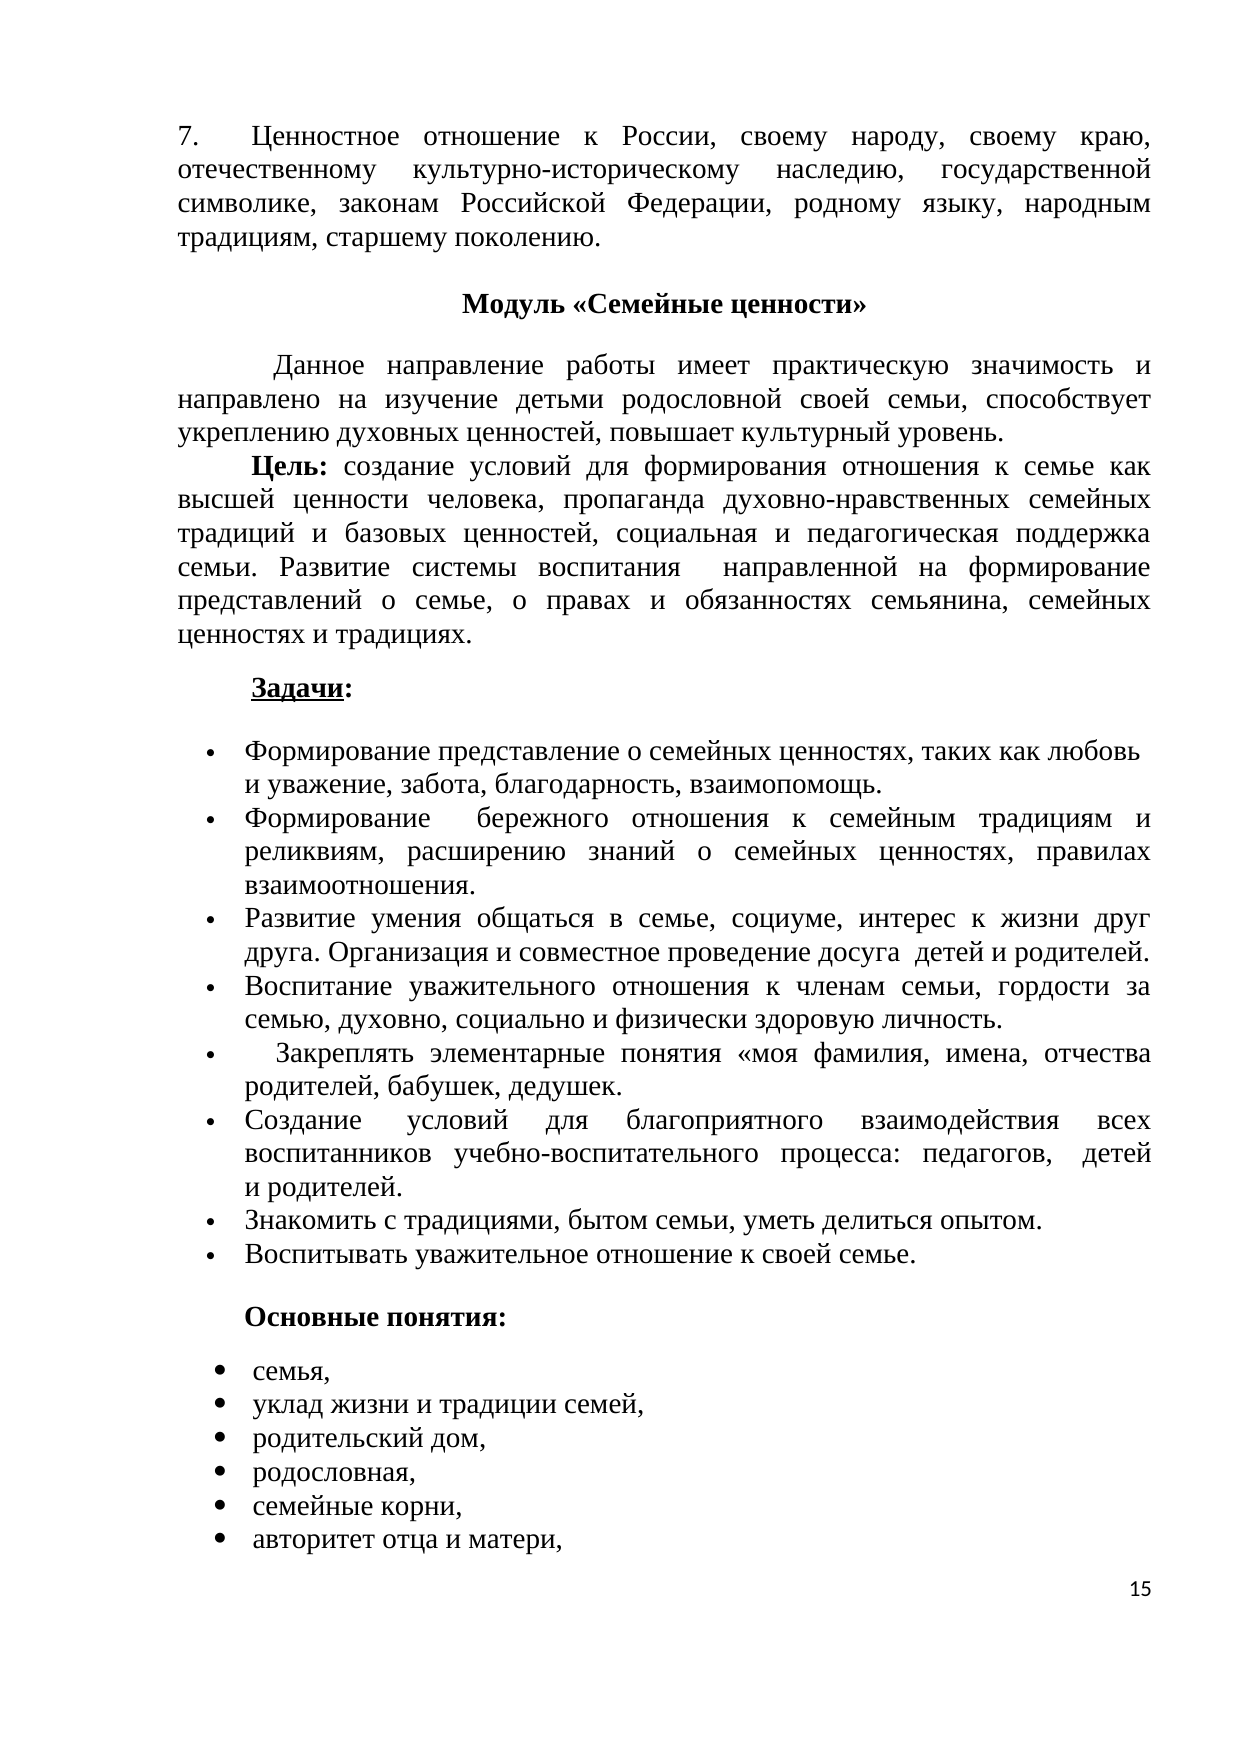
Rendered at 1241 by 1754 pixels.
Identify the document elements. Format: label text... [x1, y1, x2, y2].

list уклад жизни и традиции семей, [215, 1387, 1152, 1420]
list Ценностное отношение к России, своему народу, своему краю, отечественному культурно-историческому наследию, государственной символике, законам Российской Федерации, родному языку, народным традициям, старшему поколению. [177, 118, 1152, 252]
text Данное направление работы имеет практическую значимость и направлено на изучение детьми родословной своей семьи, способствует укреплению духовных ценностей, повышает культурный уровень. [177, 347, 1152, 448]
list семейные корни, [215, 1488, 1152, 1521]
list Формирование представление о семейных ценностях, таких как любовь и уважение, забота, благодарность, взаимопомощь. [207, 733, 1152, 800]
list семья, [215, 1353, 1152, 1387]
list Воспитание уважительного отношения к членам семьи, гордости за семью, духовно, социально и физически здоровую личность. [207, 968, 1152, 1035]
list Развитие умения общаться в семье, социуме, интерес к жизни друг друга. Организация и совместное проведение досуга детей и родителей. [207, 901, 1152, 968]
list Формирование бережного отношения к семейным традициям и реликвиям, расширению знаний о семейных ценностях, правилах взаимоотношения. [207, 800, 1152, 901]
list Создание условий для благоприятного взаимодействия всех воспитанников учебно-воспитательного процесса: педагогов, детей и родителей. [207, 1102, 1152, 1202]
list родительский дом, [215, 1420, 1152, 1454]
list Воспитывать уважительное отношение к своей семье. [207, 1236, 1152, 1269]
text Модуль «Семейные ценности» [177, 286, 1152, 319]
list родословная, [215, 1454, 1152, 1488]
text Цель: создание условий для формирования отношения к семье как высшей ценности человека, пропаганда духовно-нравственных семейных традиций и базовых ценностей, социальная и педагогическая поддержка семьи. Развитие системы воспитания направленной на формирование представлений о семье, о правах и обязанностях семьянина, семейных ценностях и традициях. [177, 448, 1152, 649]
list авторитет отца и матери, [215, 1521, 1152, 1555]
list Знакомить с традициями, бытом семьи, уметь делиться опытом. [207, 1202, 1152, 1236]
list Закреплять элементарные понятия «моя фамилия, имена, отчества родителей, бабушек, дедушек. [207, 1035, 1152, 1102]
text Основные понятия: [177, 1299, 1152, 1332]
text Задачи: [177, 670, 1152, 704]
